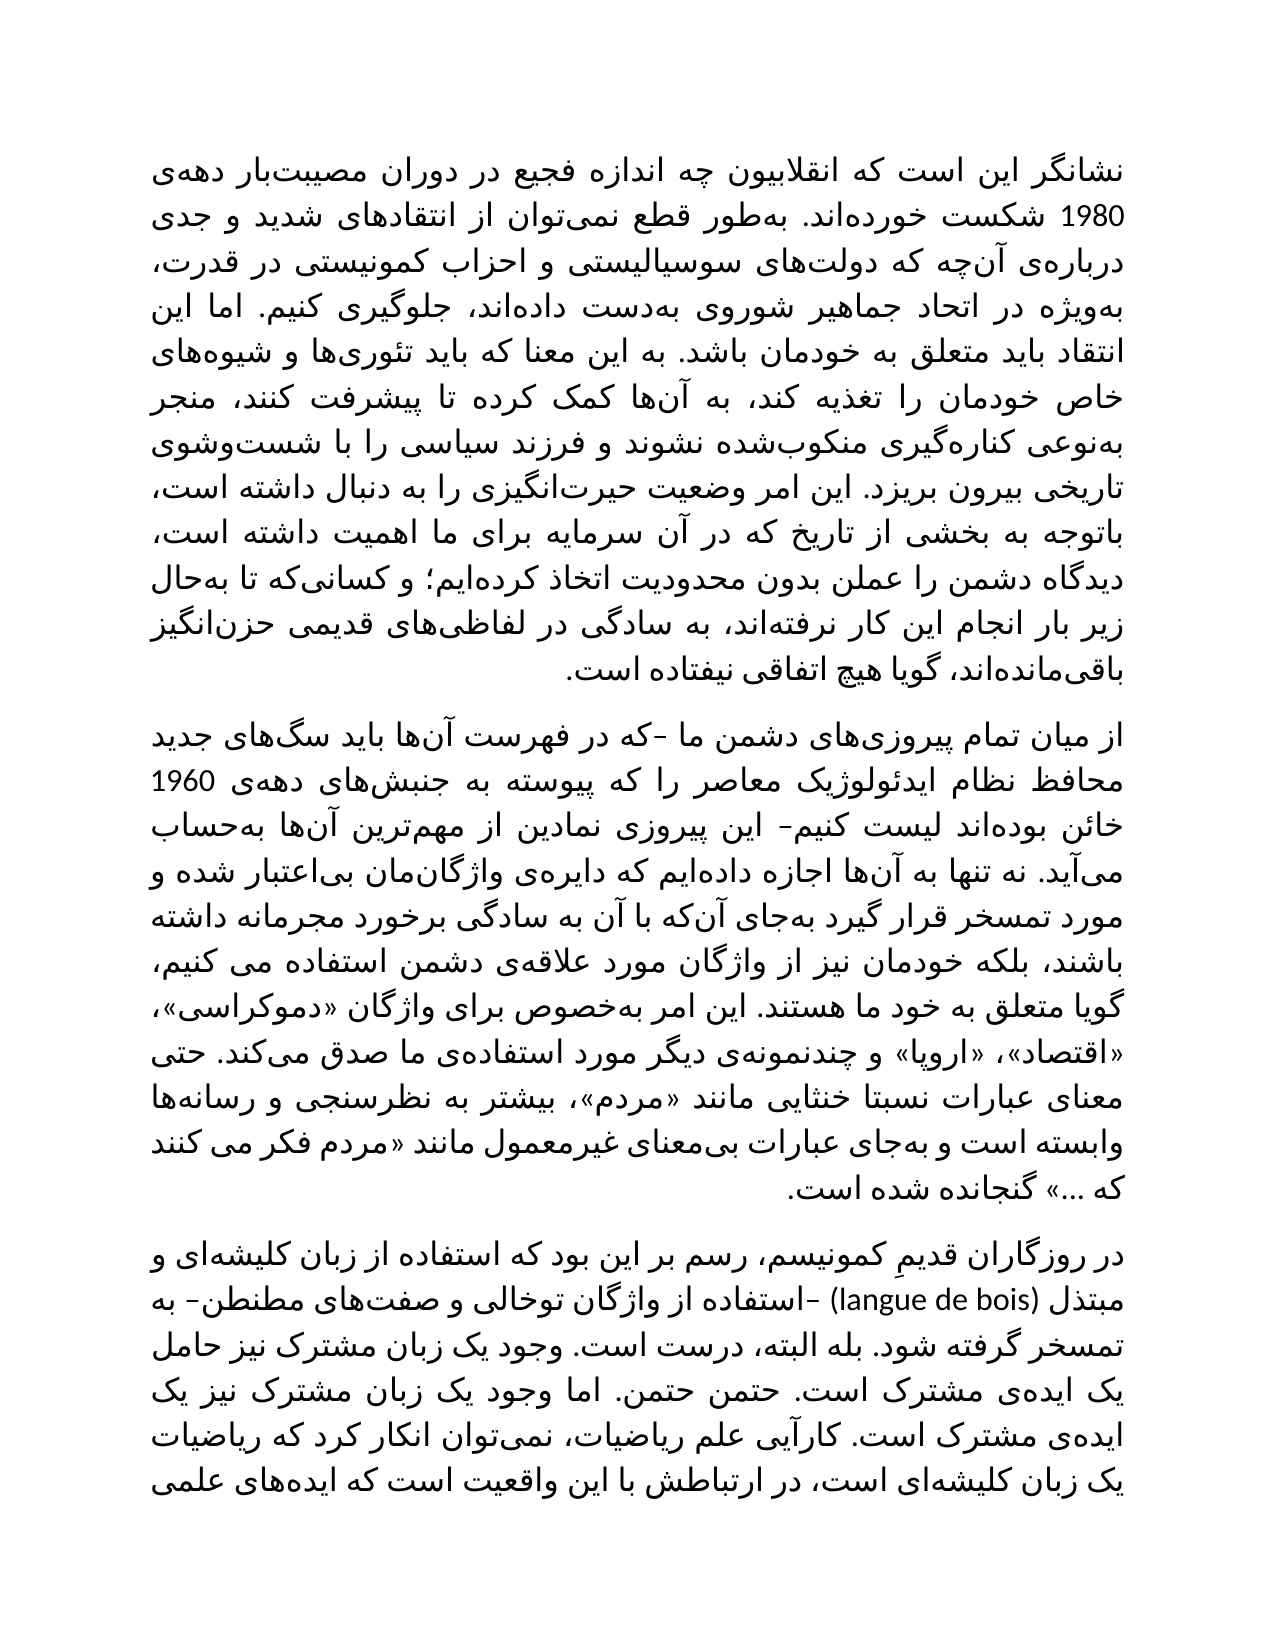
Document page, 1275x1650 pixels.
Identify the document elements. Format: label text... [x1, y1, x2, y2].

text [150, 1234, 1125, 1500]
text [150, 150, 1125, 688]
text از میان تمام پیروزی‌های دشمن ما ‒که در فهرست آن‌ها باید سگ‌های جدید محافظ نظام ایدئولوژیک معاصر را که پیوسته به جنبش‌های دهه‌ی 1960 خائن بوده‌اند لیست کنیم‒ این پیروزی نمادین از مهم‌ترین آن‌ها به‌حساب می‌آید. نه تنها به آن‌ها اجازه داده‌ایم که دایره‌ی واژگان‌مان بی‌اعتبار شده و مورد تمسخر قرار گیرد به‌جای آن‌که با آن به سادگی برخورد مجرمانه داشته باشند، بلکه خودمان نیز از واژگان مورد علاقه‌ی دشمن استفاده می کنیم، گویا متعلق به خود ما هستند. این امر به‌خصوص برای واژگان «دموکراسی»، «اقتصاد»، «اروپا» و چند‌نمونه‌ی دیگر مورد استفاده‌ی ما صدق می‌کند. حتی معنای عبارات نسبتا خنثایی مانند «مردم»، بیشتر به نظرسنجی و رسانه‌ها وابسته است و به‌جای عبارات بی‌معنای غیرمعمول مانند «مردم فکر می کنند که ...» گنجانده شده است. [150, 714, 1125, 1207]
